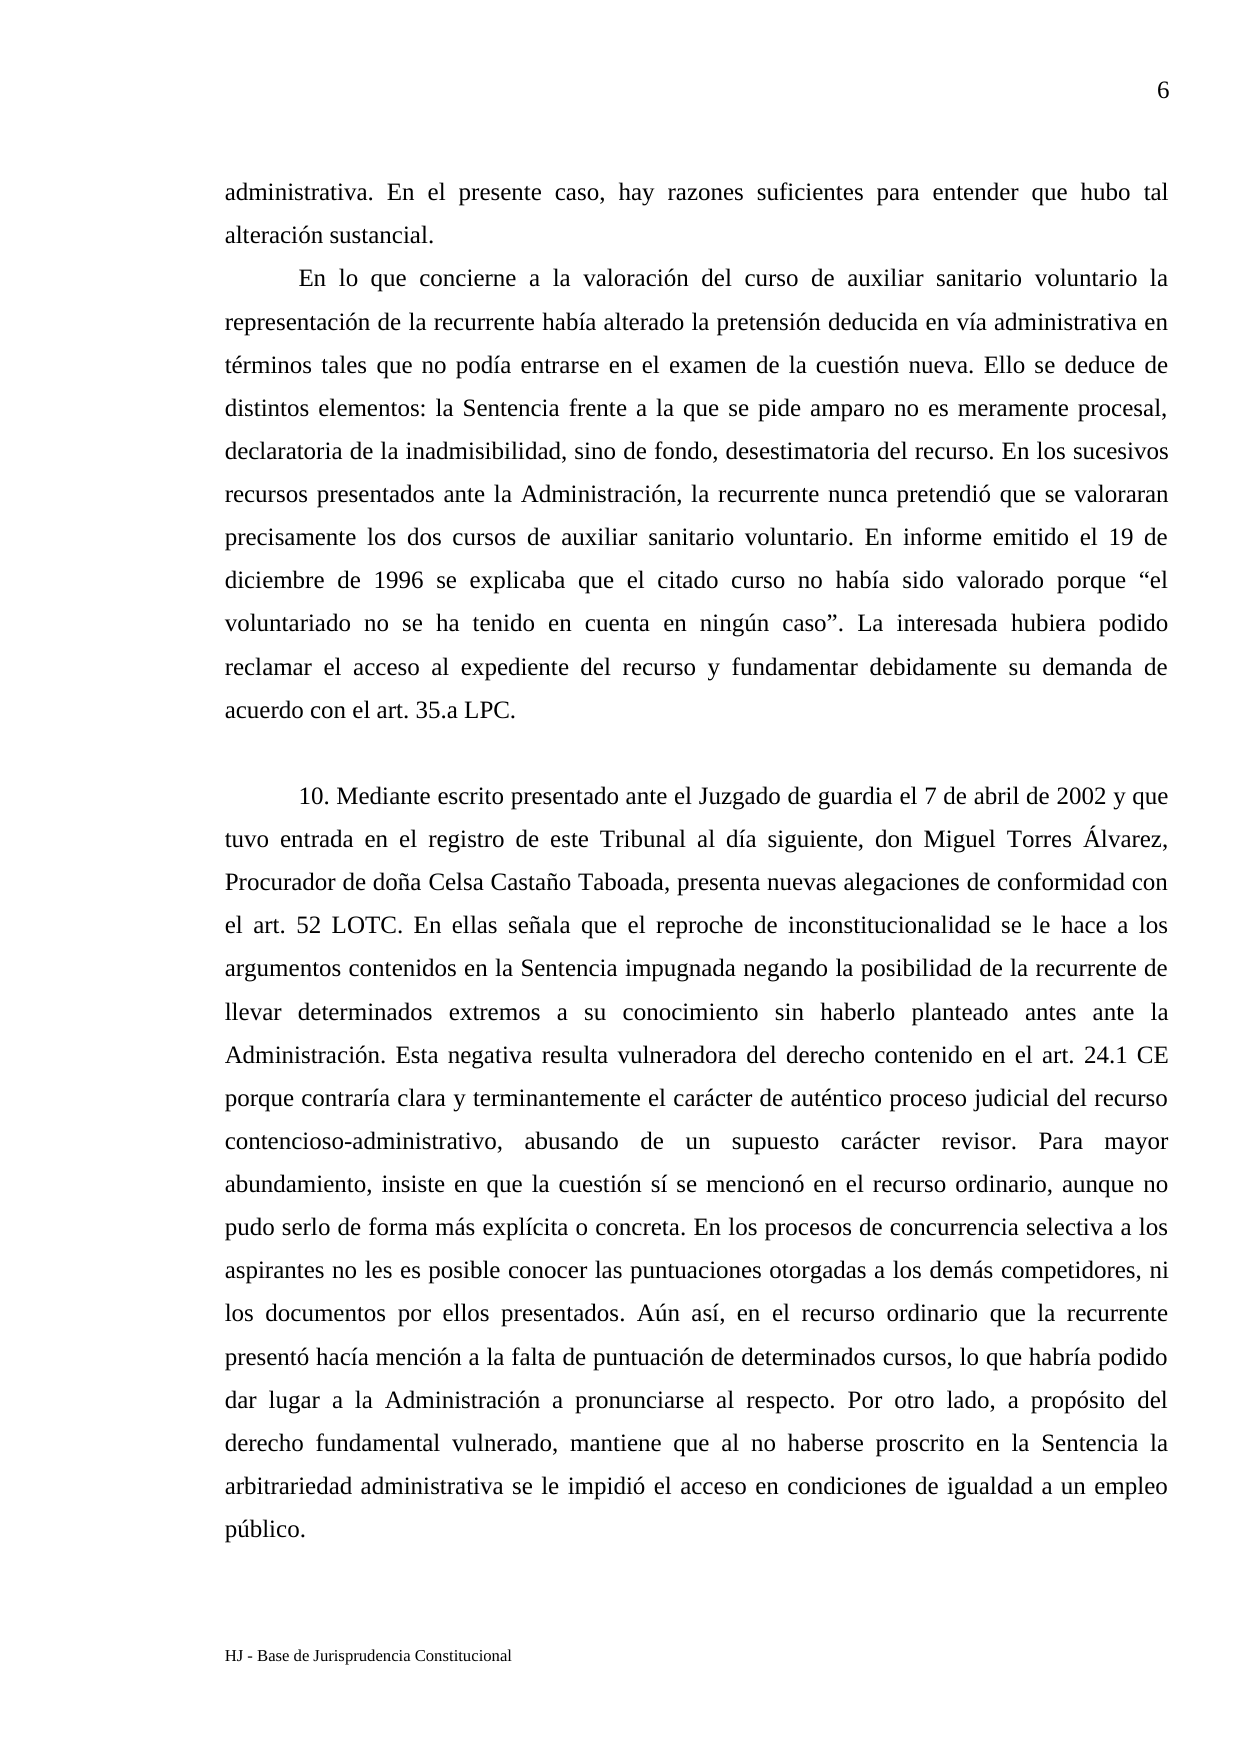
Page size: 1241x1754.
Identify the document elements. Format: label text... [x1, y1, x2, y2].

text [224, 177, 1169, 249]
text En lo que concierne a la valoración del curso de auxiliar sanitario voluntario la representación de la recurrente había alterado la pretensión deducida en vía administrativa en términos tales que no podía entrarse en el examen de la cuestión nueva. Ello se deduce de distintos elementos: la Sentencia frente a la que se pide amparo no es meramente procesal, declaratoria de la inadmisibilidad, sino de fondo, desestimatoria del recurso. En los sucesivos recursos presentados ante la Administración, la recurrente nunca pretendió que se valoraran precisamente los dos cursos de auxiliar sanitario voluntario. En informe emitido el 19 de diciembre de 1996 se explicaba que el citado curso no había sido valorado porque “el voluntariado no se ha tenido en cuenta en ningún caso”. La interesada hubiera podido reclamar el acceso al expediente del recurso y fundamentar debidamente su demanda de acuerdo con el art. 35.a LPC. [224, 263, 1169, 723]
text 10. Mediante escrito presentado ante el Juzgado de guardia el 7 de abril de 2002 y que tuvo entrada en el registro de este Tribunal al día siguiente, don Miguel Torres Álvarez, Procurador de doña Celsa Castaño Taboada, presenta nuevas alegaciones de conformidad con el art. 52 LOTC. En ellas señala que el reproche de inconstitucionalidad se le hace a los argumentos contenidos en la Sentencia impugnada negando la posibilidad de la recurrente de llevar determinados extremos a su conocimiento sin haberlo planteado antes ante la Administración. Esta negativa resulta vulneradora del derecho contenido en el art. 24.1 CE porque contraría clara y terminantemente el carácter de auténtico proceso judicial del recurso contencioso-administrativo, abusando de un supuesto carácter revisor. Para mayor abundamiento, insiste en que la cuestión sí se mencionó en el recurso ordinario, aunque no pudo serlo de forma más explícita o concreta. En los procesos de concurrencia selectiva a los aspirantes no les es posible conocer las puntuaciones otorgadas a los demás competidores, ni los documentos por ellos presentados. Aún así, en el recurso ordinario que la recurrente presentó hacía mención a la falta de puntuación de determinados cursos, lo que habría podido dar lugar a la Administración a pronunciarse al respecto. Por otro lado, a propósito del derecho fundamental vulnerado, mantiene que al no haberse proscrito en la Sentencia la arbitrariedad administrativa se le impidió el acceso en condiciones de igualdad a un empleo público. [224, 781, 1169, 1543]
